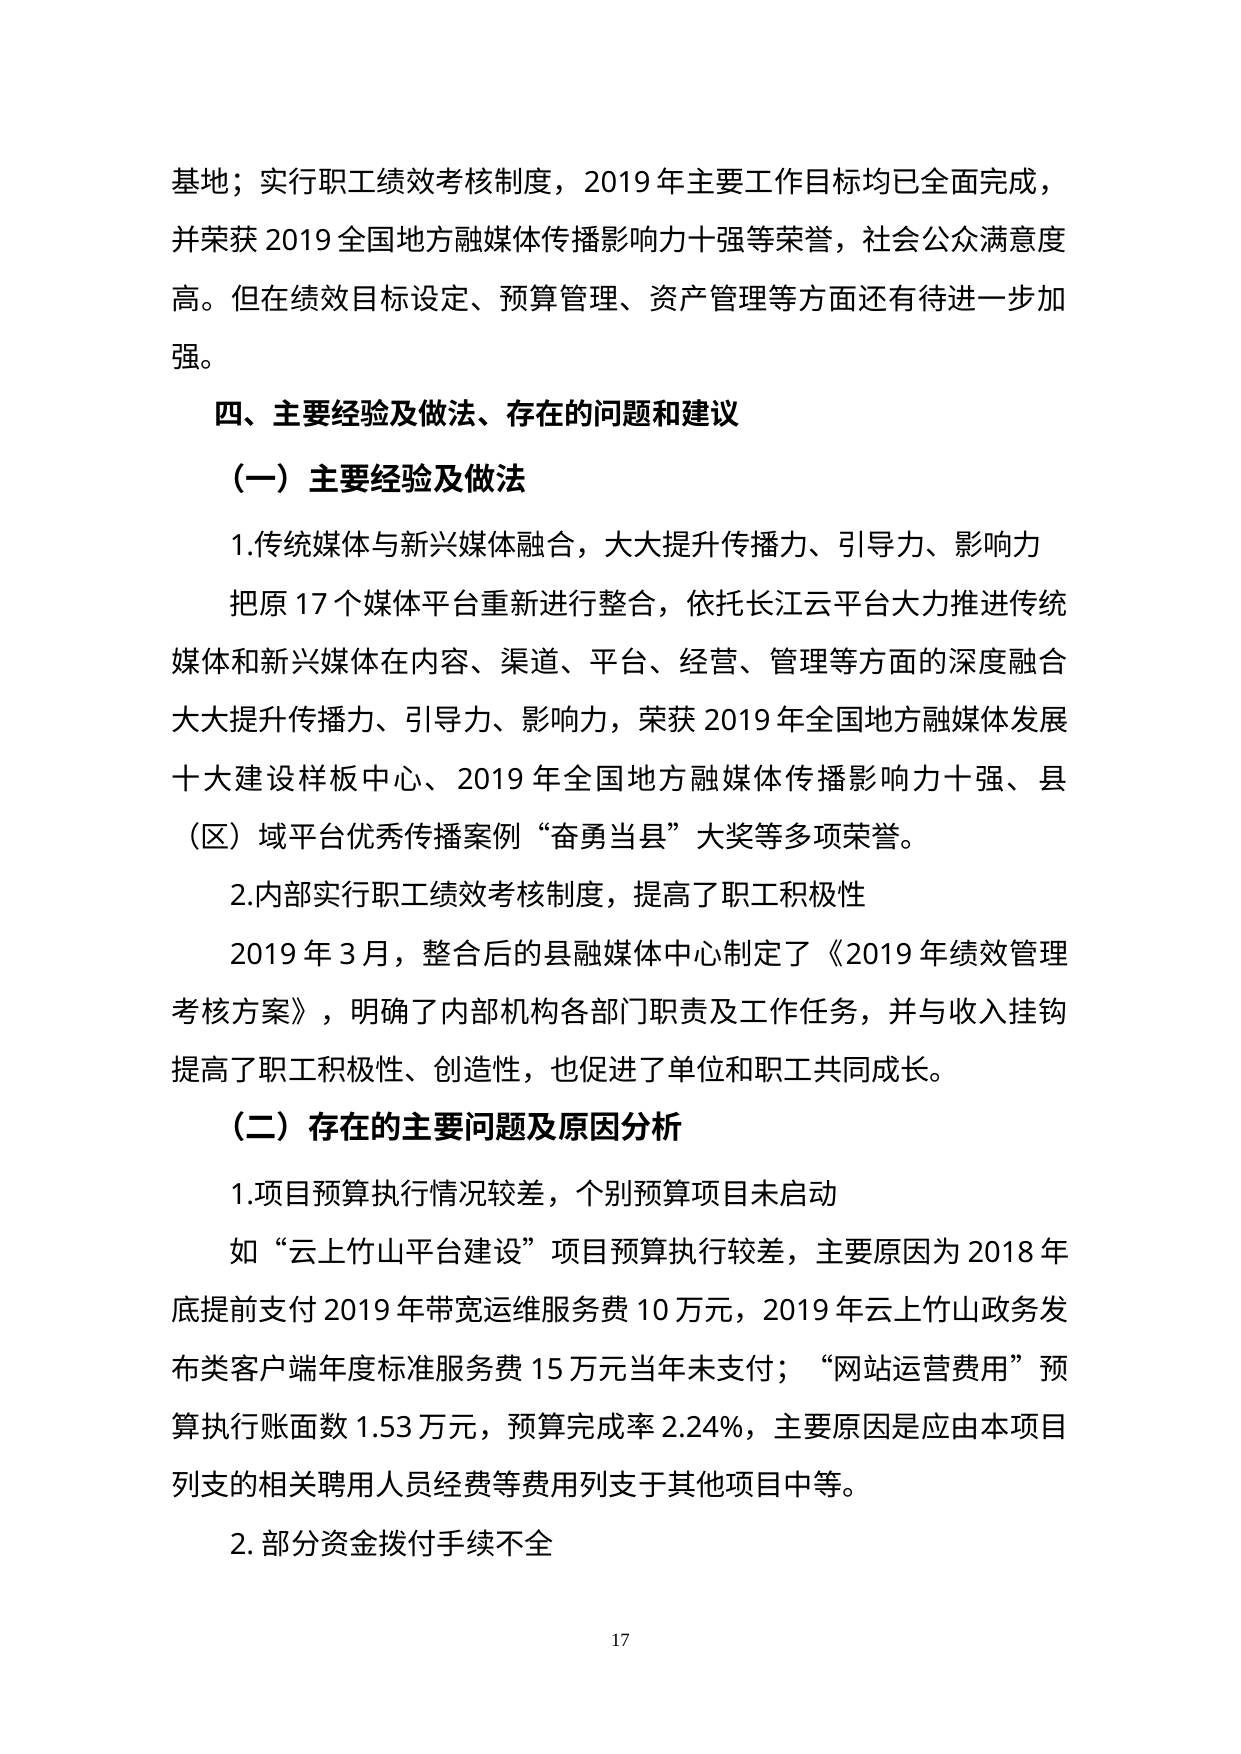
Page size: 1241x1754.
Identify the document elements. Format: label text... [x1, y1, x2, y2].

text 把原17个媒体平台重新进行整合，依托长江云平台大力推进传统媒体和新兴媒体在内容、渠道、平台、经营、管理等方面的深度融合，大大提升传播力、引导力、影响力，荣获2019年全国地方融媒体发展十大建设样板中心、2019年全国地方融媒体传播影响力十强、县（区）域平台优秀传播案例“奋勇当县”大奖等多项荣誉。 [171, 567, 1069, 859]
subtitle （一）主要经验及做法 [214, 444, 1069, 509]
text 2.内部实行职工绩效考核制度，提高了职工积极性 [171, 859, 1069, 917]
subtitle 四、主要经验及做法、存在的问题和建议 [214, 379, 1069, 444]
subtitle （二）存在的主要问题及原因分析 [214, 1092, 1069, 1157]
text 2019年3月，整合后的县融媒体中心制定了《2019年绩效管理考核方案》，明确了内部机构各部门职责及工作任务，并与收入挂钩，提高了职工积极性、创造性，也促进了单位和职工共同成长。 [171, 917, 1069, 1092]
text 如“云上竹山平台建设”项目预算执行较差，主要原因为2018年底提前支付2019年带宽运维服务费10万元，2019年云上竹山政务发布类客户端年度标准服务费15万元当年未支付；“网站运营费用”预算执行账面数1.53万元，预算完成率2.24%，主要原因是应由本项目列支的相关聘用人员经费等费用列支于其他项目中等。 [171, 1216, 1069, 1507]
text 2. 部分资金拨付手续不全 [171, 1507, 1069, 1566]
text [171, 146, 1069, 379]
text 1.项目预算执行情况较差，个别预算项目未启动 [171, 1157, 1069, 1216]
text 1.传统媒体与新兴媒体融合，大大提升传播力、引导力、影响力 [171, 509, 1069, 567]
